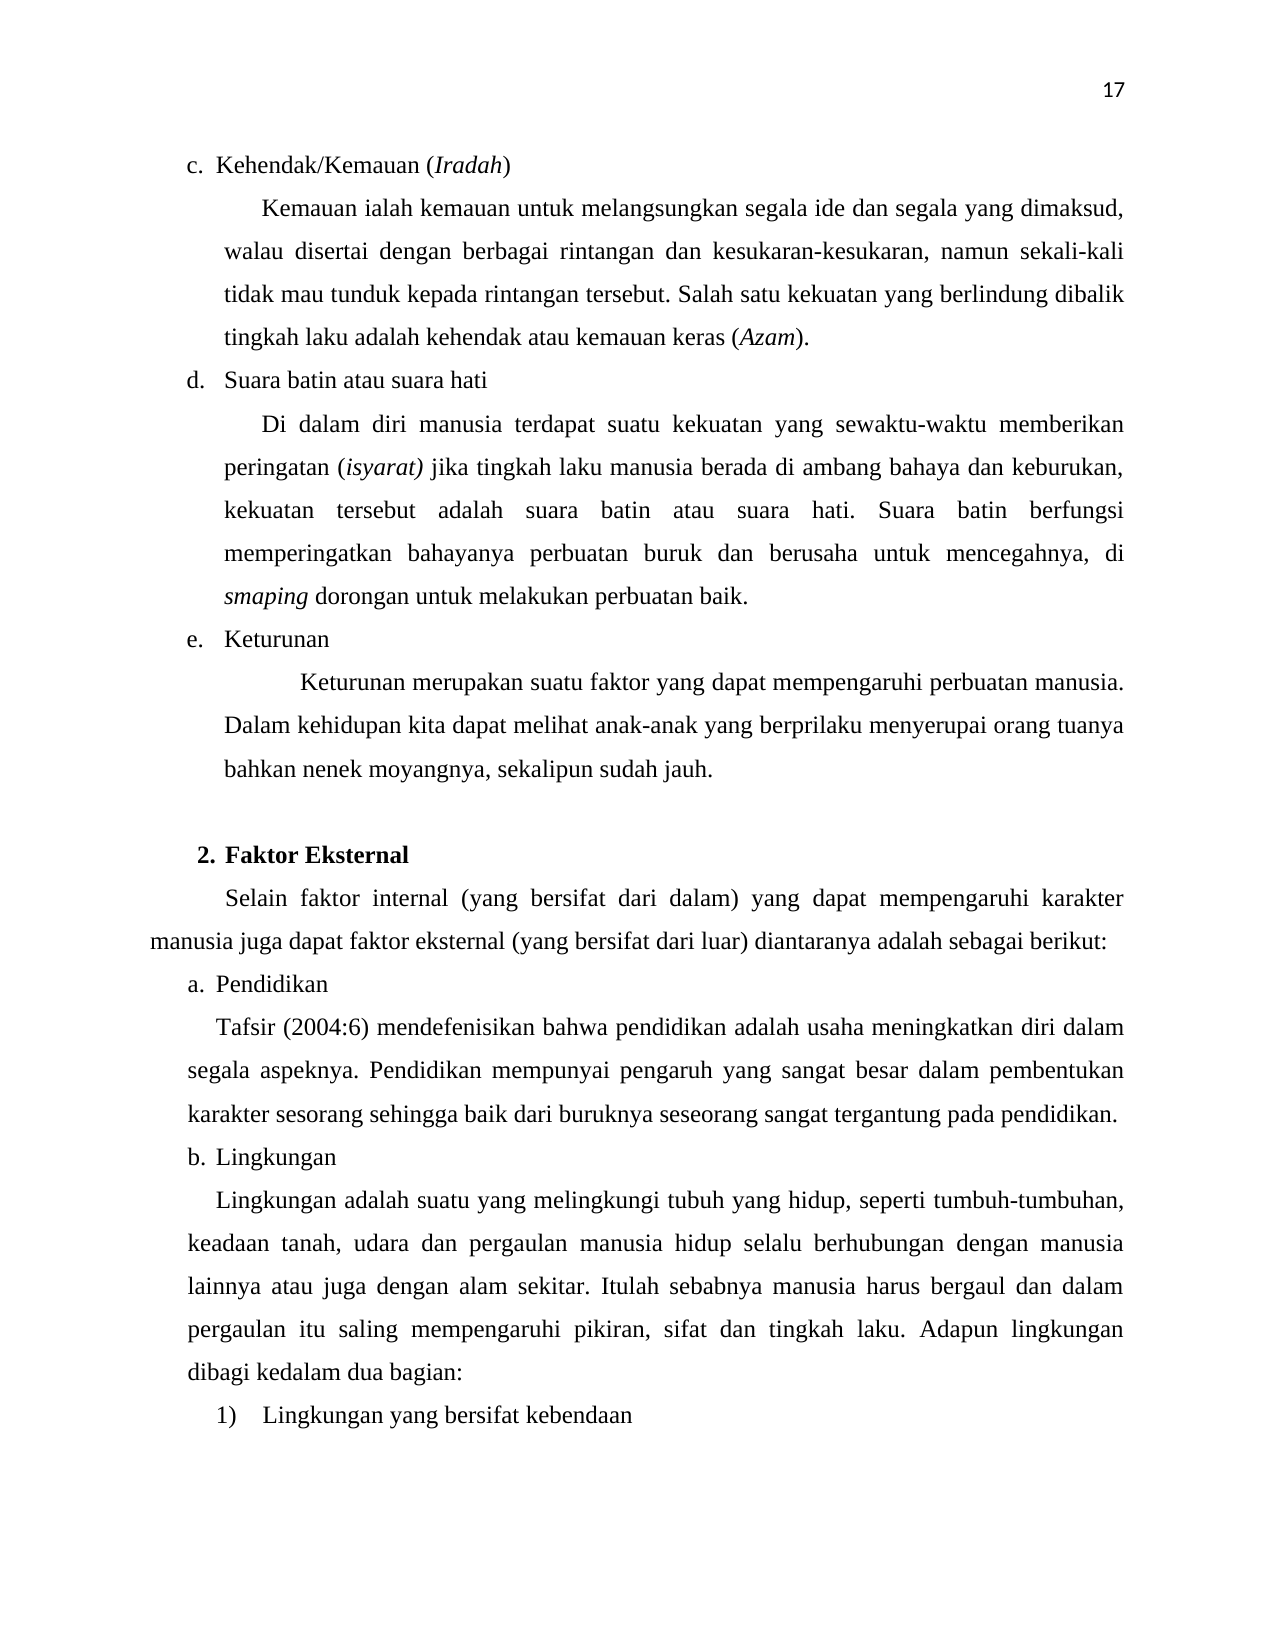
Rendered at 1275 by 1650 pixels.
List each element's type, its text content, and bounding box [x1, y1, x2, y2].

list Keturunan [186, 624, 1125, 653]
list Lingkungan yang bersifat kebendaan [216, 1401, 1125, 1429]
list Kehendak/Kemauan (Iradah) [186, 150, 1125, 179]
list Kemauan ialah kemauan untuk melangsungkan segala ide dan segala yang dimaksud, walau disertai dengan berbagai rintangan dan kesukaran-kesukaran, namun sekali-kali tidak mau tunduk kepada rintangan tersebut. Salah satu kekuatan yang berlindung dibalik tingkah laku adalah kehendak atau kemauan keras (Azam). [224, 193, 1125, 351]
list Tafsir (2004:6) mendefenisikan bahwa pendidikan adalah usaha meningkatkan diri dalam segala aspeknya. Pendidikan mempunyai pengaruh yang sangat besar dalam pembentukan karakter sesorang sehingga baik dari buruknya seseorang sangat tergantung pada pendidikan. [178, 1012, 1125, 1127]
list Faktor Eksternal [150, 840, 1125, 869]
list Di dalam diri manusia terdapat suatu kekuatan yang sewaktu-waktu memberikan peringatan (isyarat) jika tingkah laku manusia berada di ambang bahaya dan keburukan, kekuatan tersebut adalah suara batin atau suara hati. Suara batin berfungsi memperingatkan bahayanya perbuatan buruk dan berusaha untuk mencegahnya, di smaping dorongan untuk melakukan perbuatan baik. [224, 409, 1125, 610]
list Keturunan merupakan suatu faktor yang dapat mempengaruhi perbuatan manusia. Dalam kehidupan kita dapat melihat anak-anak yang berprilaku menyerupai orang tuanya bahkan nenek moyangnya, sekalipun sudah jauh. [224, 667, 1125, 782]
list Lingkungan adalah suatu yang melingkungi tubuh yang hidup, seperti tumbuh-tumbuhan, keadaan tanah, udara dan pergaulan manusia hidup selalu berhubungan dengan manusia lainnya atau juga dengan alam sekitar. Itulah sebabnya manusia harus bergaul dan dalam pergaulan itu saling mempengaruhi pikiran, sifat dan tingkah laku. Adapun lingkungan dibagi kedalam dua bagian: [187, 1185, 1125, 1386]
list Suara batin atau suara hati [186, 366, 1125, 394]
list Lingkungan [150, 1142, 1125, 1171]
list Selain faktor internal (yang bersifat dari dalam) yang dapat mempengaruhi karakter manusia juga dapat faktor eksternal (yang bersifat dari luar) diantaranya adalah sebagai berikut: [150, 883, 1125, 955]
list Pendidikan [150, 969, 1125, 998]
